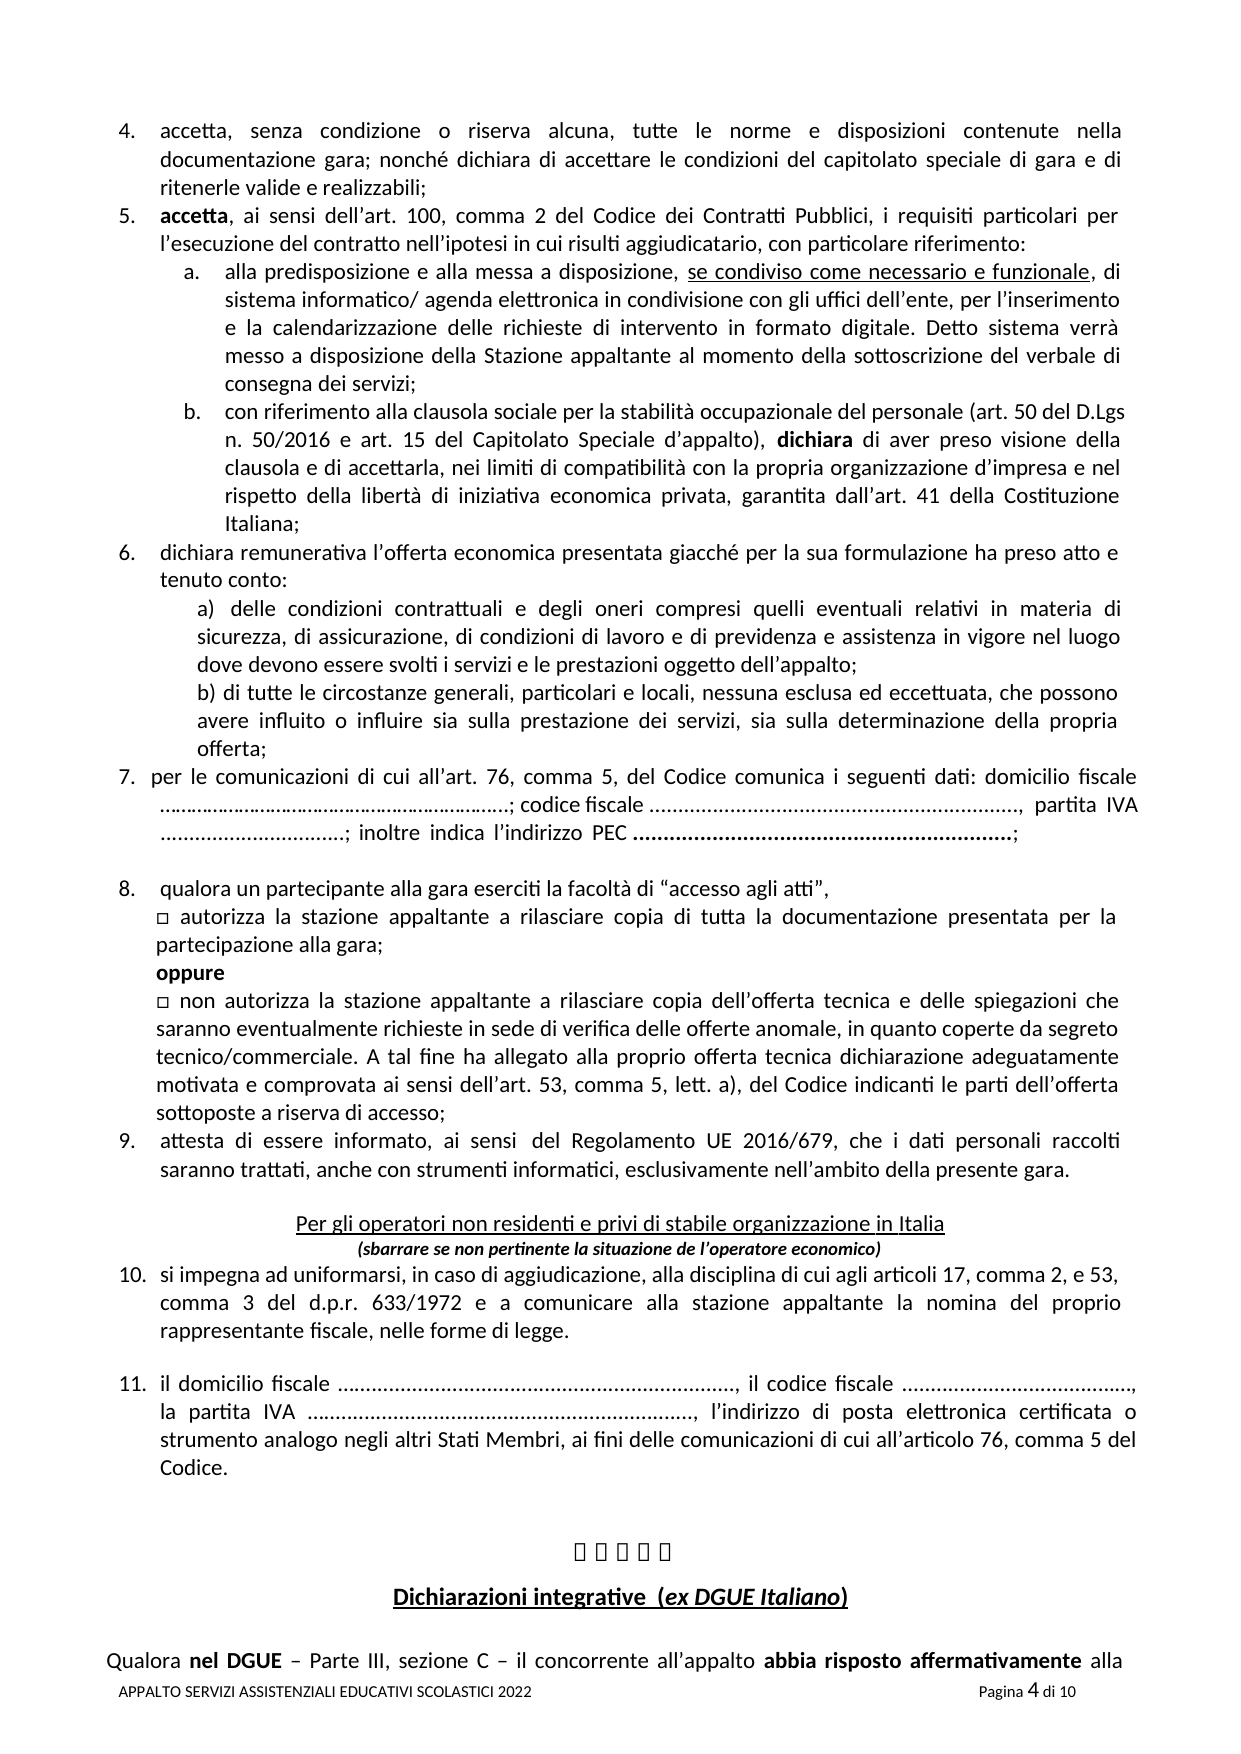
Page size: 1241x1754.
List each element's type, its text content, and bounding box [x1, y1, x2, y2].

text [106, 1646, 1123, 1674]
list accetta, senza condizione o riserva alcuna, tutte le norme e disposizioni contenute nella documentazione gara; nonché dichiara di accettare le condizioni del capitolato speciale di gara e di ritenerle valide e realizzabili; [118, 117, 1121, 201]
list dichiara remunerativa l’offerta economica presentata giacché per la sua formulazione ha preso atto e tenuto conto: [118, 538, 1121, 594]
list si impegna ad uniformarsi, in caso di aggiudicazione, alla disciplina di cui agli articoli 17, comma 2, e 53, comma 3 del d.p.r. 633/1972 e a comunicare alla stazione appaltante la nomina del proprio rappresentante fiscale, nelle forme di legge. [118, 1260, 1121, 1344]
list con riferimento alla clausola sociale per la stabilità occupazionale del personale (art. 50 del D.Lgs [183, 397, 1138, 425]
list autorizza la stazione appaltante a rilasciare copia di tutta la documentazione presentata per la partecipazione alla gara; [156, 902, 1120, 958]
list il domicilio fiscale ….................................................................., il codice fiscale .....................................…, la partita IVA …................................................................, l’indirizzo di posta elettronica certificata o strumento analogo negli altri Stati Membri, ai fini delle comunicazioni di cui all’articolo 76, comma 5 del Codice. [118, 1369, 1138, 1481]
list attesta di essere informato, ai sensi del Regolamento UE 2016/679, che i dati personali raccolti saranno trattati, anche con strumenti informatici, esclusivamente nell’ambito della presente gara. [118, 1127, 1120, 1183]
text n. 50/2016 e art. 15 del Capitolato Speciale d’appalto), dichiara di aver preso visione della clausola e di accettarla, nei limiti di compatibilità con la propria organizzazione d’impresa e nel rispetto della libertà di iniziativa economica privata, garantita dall’art. 41 della Costituzione Italiana; [224, 425, 1122, 537]
text Per gli operatori non residenti e privi di stabile organizzazione in Italia [290, 1209, 949, 1237]
text Dichiarazioni integrative (ex DGUE Italiano) [290, 1581, 951, 1612]
list qualora un partecipante alla gara eserciti la facoltà di “accesso agli atti”, [118, 874, 1138, 902]
subtitle oppure [156, 958, 1138, 986]
list di tutte le circostanze generali, particolari e locali, nessuna esclusa ed eccettuata, che possono avere influito o influire sia sulla prestazione dei servizi, sia sulla determinazione della propria offerta; [197, 678, 1120, 762]
text      [106, 1534, 1138, 1568]
list accetta, ai sensi dell’art. 100, comma 2 del Codice dei Contratti Pubblici, i requisiti particolari per l’esecuzione del contratto nell’ipotesi in cui risulti aggiudicatario, con particolare riferimento: [118, 201, 1120, 257]
list delle condizioni contrattuali e degli oneri compresi quelli eventuali relativi in materia di sicurezza, di assicurazione, di condizioni di lavoro e di previdenza e assistenza in vigore nel luogo dove devono essere svolti i servizi e le prestazioni oggetto dell’appalto; [197, 594, 1122, 678]
list per le comunicazioni di cui all’art. 76, comma 5, del Codice comunica i seguenti dati: domicilio fiscale ………………………………………………………...; codice fiscale ................................................................, partita IVA ................................; inoltre indica l’indirizzo PEC ..............................................................; [118, 762, 1138, 846]
list alla predisposizione e alla messa a disposizione, se condiviso come necessario e funzionale, di sistema informatico/ agenda elettronica in condivisione con gli uffici dell’ente, per l’inserimento e la calendarizzazione delle richieste di intervento in formato digitale. Detto sistema verrà messo a disposizione della Stazione appaltante al momento della sottoscrizione del verbale di consegna dei servizi; [183, 257, 1121, 397]
list non autorizza la stazione appaltante a rilasciare copia dell’offerta tecnica e delle spiegazioni che saranno eventualmente richieste in sede di verifica delle offerte anomale, in quanto coperte da segreto tecnico/commerciale. A tal fine ha allegato alla proprio offerta tecnica dichiarazione adeguatamente motivata e comprovata ai sensi dell’art. 53, comma 5, lett. a), del Codice indicanti le parti dell’offerta sottoposte a riserva di accesso; [156, 986, 1121, 1126]
text (sbarrare se non pertinente la situazione de l’operatore economico) [288, 1237, 949, 1260]
